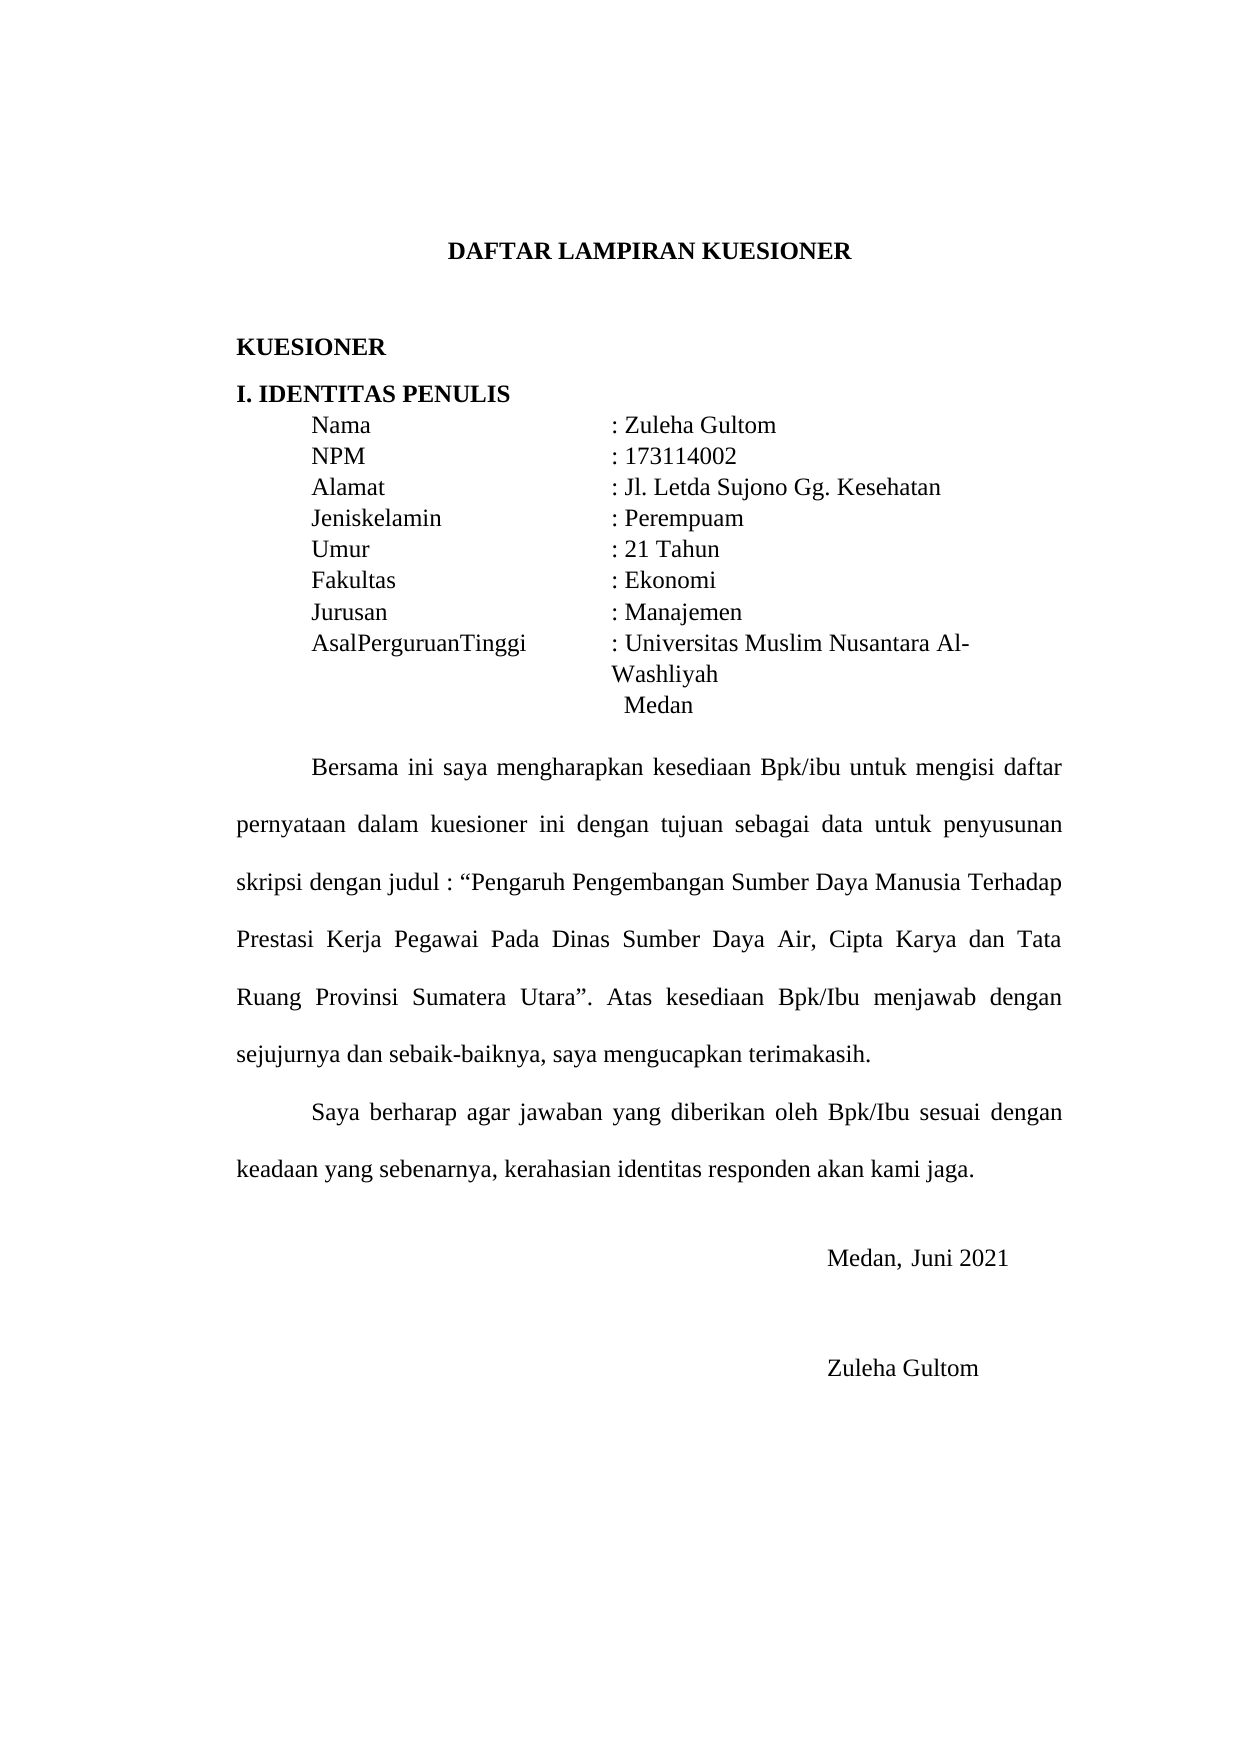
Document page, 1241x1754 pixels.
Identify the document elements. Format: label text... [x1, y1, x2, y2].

text AsalPerguruanTinggi : Universitas Muslim Nusantara Al-Washliyah [311, 628, 1063, 687]
text KUESIONER [236, 332, 1063, 360]
text Saya berharap agar jawaban yang diberikan oleh Bpk/Ibu sesuai dengan keadaan yang sebenarnya, kerahasian identitas responden akan kami jaga. [236, 1097, 1063, 1183]
text Bersama ini saya mengharapkan kesediaan Bpk/ibu untuk mengisi daftar pernyataan dalam kuesioner ini dengan tujuan sebagai data untuk penyusunan skripsi dengan judul : “Pengaruh Pengembangan Sumber Daya Manusia Terhadap Prestasi Kerja Pegawai Pada Dinas Sumber Daya Air, Cipta Karya dan Tata Ruang Provinsi Sumatera Utara”. Atas kesediaan Bpk/Ibu menjawab dengan sejujurnya dan sebaik-baiknya, saya mengucapkan terimakasih. [236, 752, 1063, 1068]
text DAFTAR LAMPIRAN KUESIONER [236, 236, 1063, 265]
text Alamat : Jl. Letda Sujono Gg. Kesehatan [236, 472, 1063, 501]
text NPM : 173114002 [236, 441, 1063, 470]
text Jeniskelamin : Perempuam [236, 503, 1063, 532]
text Medan [611, 690, 1063, 718]
text I. IDENTITAS PENULIS [236, 379, 1063, 408]
text Jurusan : Manajemen [251, 597, 1063, 625]
text Medan, Juni 2021 [827, 1243, 1063, 1272]
text Umur : 21 Tahun [251, 534, 1063, 563]
text Zuleha Gultom [761, 1353, 1063, 1381]
text Nama : Zuleha Gultom [236, 410, 1063, 439]
text Fakultas : Ekonomi [251, 566, 1063, 594]
